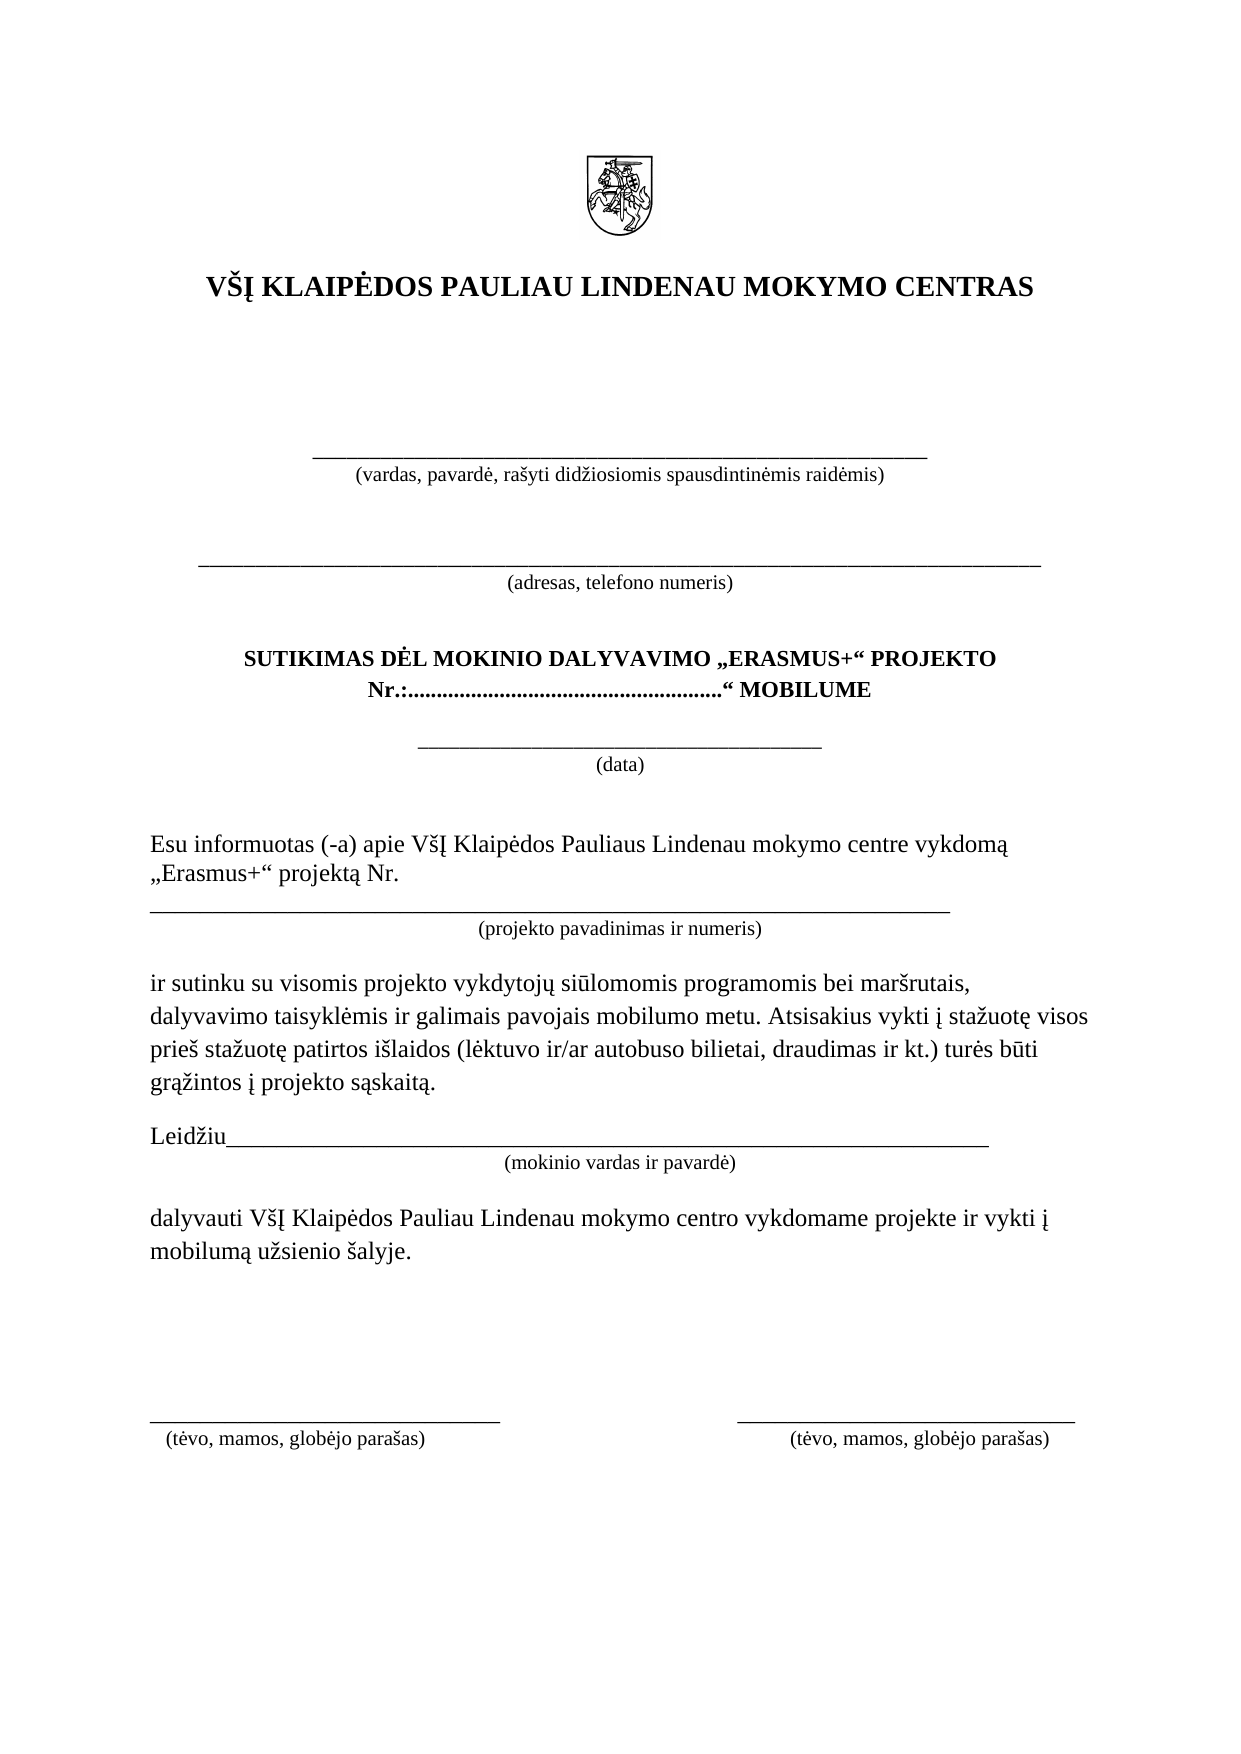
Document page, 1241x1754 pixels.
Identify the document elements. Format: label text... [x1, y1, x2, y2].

text (projekto pavadinimas ir numeris) [150, 915, 1090, 939]
text ____________________________ ___________________________ [150, 1397, 1090, 1426]
text VŠĮ KLAIPĖDOS PAULIAU LINDENAU MOKYMO CENTRAS [150, 269, 1090, 302]
text SUTIKIMAS DĖL MOKINIO DALYVAVIMO „ERASMUS+“ PROJEKTO Nr.:.......................................................“ MOBILUME [150, 645, 1090, 702]
text __________________________________________________________________________ [150, 542, 1090, 570]
text _______________________________________ [150, 727, 1090, 752]
text Esu informuotas (-a) apie VšĮ Klaipėdos Pauliaus Lindenau mokymo centre vykdomą „Erasmus+“ projektą Nr. ________________________________________________________________ [150, 829, 1090, 915]
text (vardas, pavardė, rašyti didžiosiomis spausdintinėmis raidėmis) [150, 462, 1090, 486]
text (mokinio vardas ir pavardė) [150, 1150, 1090, 1174]
text dalyvauti VšĮ Klaipėdos Pauliau Lindenau mokymo centro vykdomame projekte ir vykti į mobilumą užsienio šalyje. [150, 1203, 1090, 1264]
text (adresas, telefono numeris) [150, 570, 1090, 594]
picture [579, 150, 661, 240]
text ______________________________________________________ [150, 434, 1090, 462]
text ir sutinku su visomis projekto vykdytojų siūlomomis programomis bei maršrutais, dalyvavimo taisyklėmis ir galimais pavojais mobilumo metu. Atsisakius vykti į stažuotę visos prieš stažuotę patirtos išlaidos (lėktuvo ir/ar autobuso bilietai, draudimas ir kt.) turės būti grąžintos į projekto sąskaitą. [150, 968, 1090, 1096]
text (data) [150, 752, 1090, 776]
text Leidžiu_____________________________________________________________ [150, 1121, 1090, 1150]
text (tėvo, mamos, globėjo parašas) (tėvo, mamos, globėjo parašas) [150, 1426, 1090, 1450]
